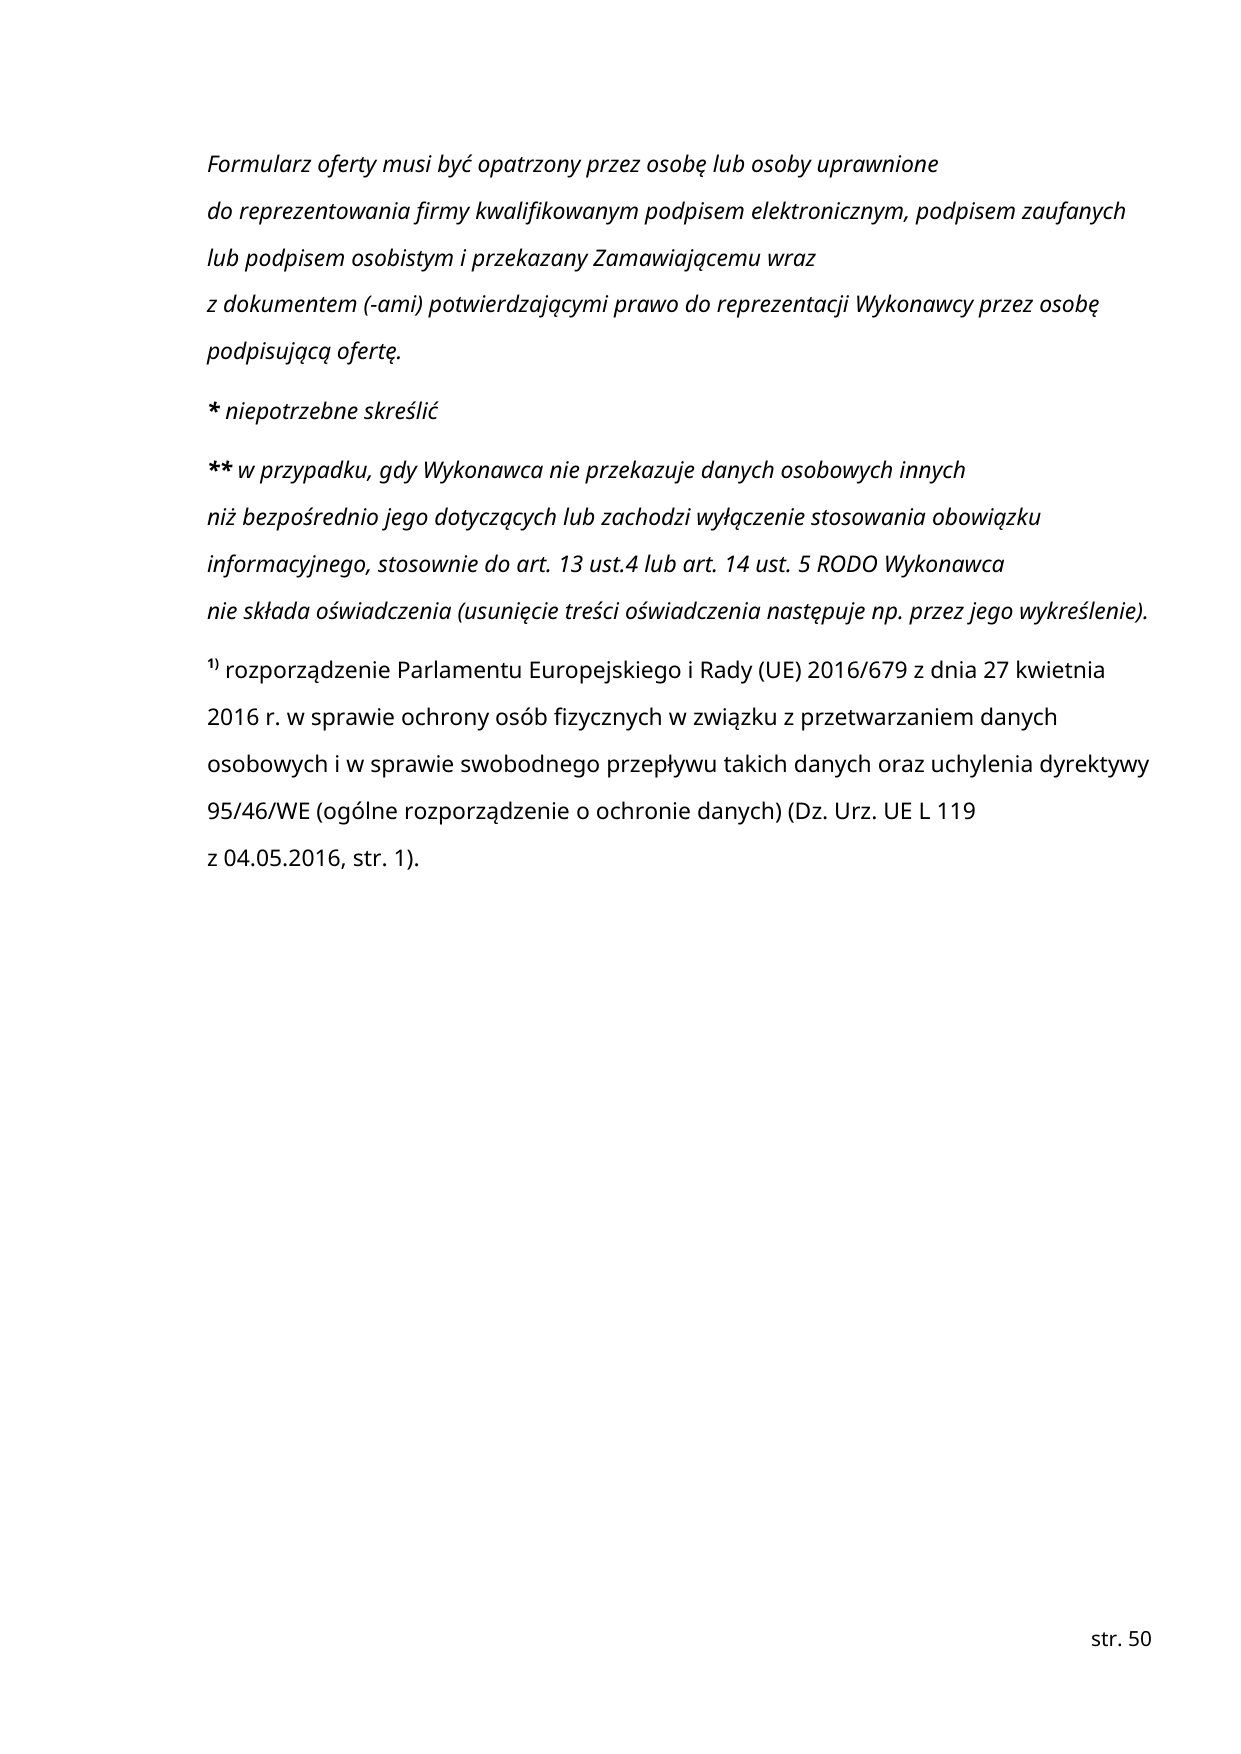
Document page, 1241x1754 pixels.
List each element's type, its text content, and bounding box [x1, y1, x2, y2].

text 1) rozporządzenie Parlamentu Europejskiego i Rady (UE) 2016/679 z dnia 27 kwietnia 2016 r. w sprawie ochrony osób fizycznych w związku z przetwarzaniem danych osobowych i w sprawie swobodnego przepływu takich danych oraz uchylenia dyrektywy 95/46/WE (ogólne rozporządzenie o ochronie danych) (Dz. Urz. UE L 119 z 04.05.2016, str. 1). [207, 654, 1152, 873]
text Formularz oferty musi być opatrzony przez osobę lub osoby uprawnione do reprezentowania firmy kwalifikowanym podpisem elektronicznym, podpisem zaufanych lub podpisem osobistym i przekazany Zamawiającemu wraz z dokumentem (-ami) potwierdzającymi prawo do reprezentacji Wykonawcy przez osobę podpisującą ofertę. [207, 148, 1152, 366]
text * niepotrzebne skreślić [207, 394, 1152, 426]
text ** w przypadku, gdy Wykonawca nie przekazuje danych osobowych innych niż bezpośrednio jego dotyczących lub zachodzi wyłączenie stosowania obowiązku informacyjnego, stosownie do art. 13 ust.4 lub art. 14 ust. 5 RODO Wykonawca nie składa oświadczenia (usunięcie treści oświadczenia następuje np. przez jego wykreślenie). [207, 454, 1152, 626]
